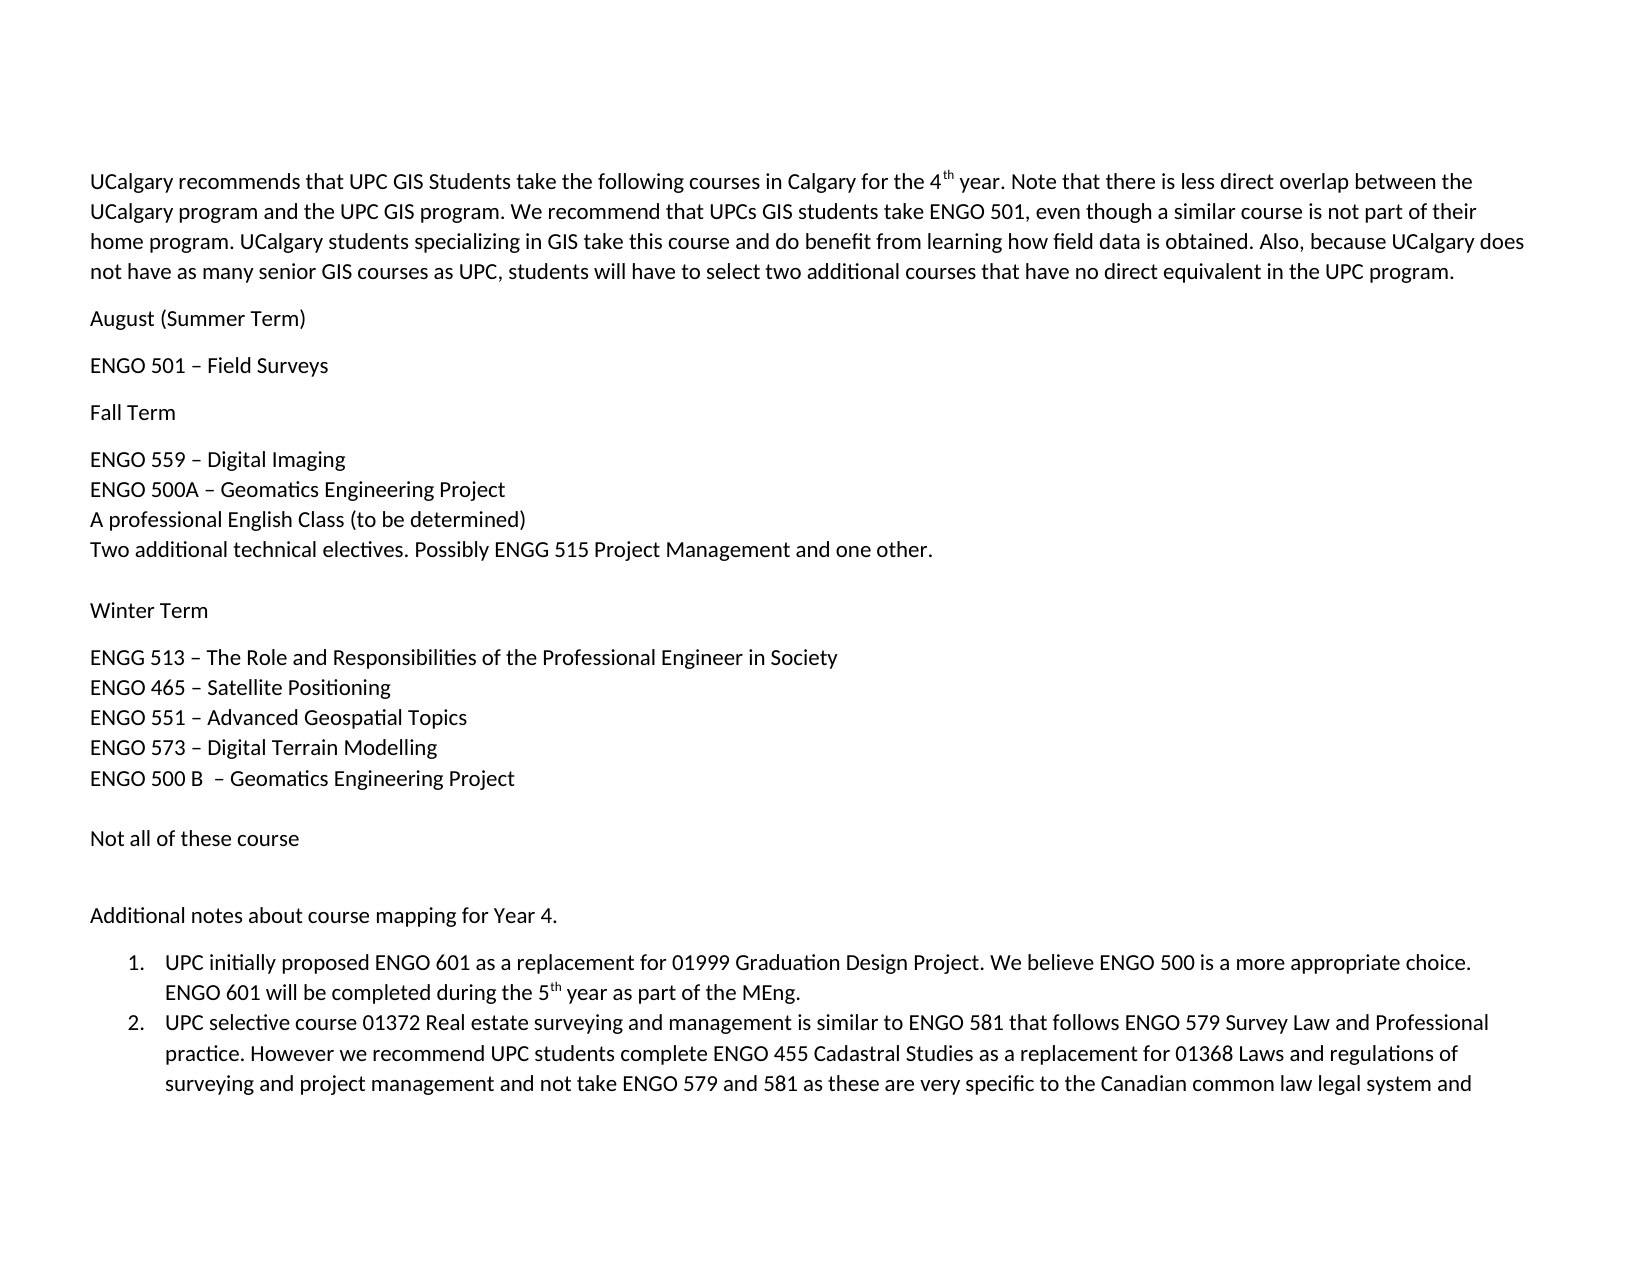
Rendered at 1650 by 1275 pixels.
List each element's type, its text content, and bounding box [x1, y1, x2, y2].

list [127, 1008, 1530, 1097]
text ENGO 500A – Geomatics Engineering Project [90, 475, 1530, 503]
text ENGO 573 – Digital Terrain Modelling [90, 733, 1530, 762]
text ENGO 500 B – Geomatics Engineering Project [90, 764, 1530, 792]
text Additional notes about course mapping for Year 4. [90, 901, 1530, 929]
text A professional English Class (to be determined) [90, 505, 1530, 533]
text Fall Term [90, 398, 1530, 426]
text ENGO 501 – Field Surveys [90, 351, 1530, 379]
text August (Summer Term) [90, 304, 1530, 332]
text Winter Term [90, 596, 1530, 624]
list UPC initially proposed ENGO 601 as a replacement for 01999 Graduation Design Project. We believe ENGO 500 is a more appropriate choice. ENGO 601 will be completed during the 5th year as part of the MEng. [127, 948, 1530, 1006]
text Not all of these course [90, 824, 1530, 852]
text ENGO 551 – Advanced Geospatial Topics [90, 703, 1530, 731]
text ENGO 465 – Satellite Positioning [90, 673, 1530, 701]
text Two additional technical electives. Possibly ENGG 515 Project Management and one other. [90, 536, 1530, 564]
text ENGG 513 – The Role and Responsibilities of the Professional Engineer in Society [90, 643, 1530, 671]
text UCalgary recommends that UPC GIS Students take the following courses in Calgary for the 4th year. Note that there is less direct overlap between the UCalgary program and the UPC GIS program. We recommend that UPCs GIS students take ENGO 501, even though a similar course is not part of their home program. UCalgary students specializing in GIS take this course and do benefit from learning how field data is obtained. Also, because UCalgary does not have as many senior GIS courses as UPC, students will have to select two additional courses that have no direct equivalent in the UPC program. [90, 167, 1530, 286]
text ENGO 559 – Digital Imaging [90, 445, 1530, 473]
